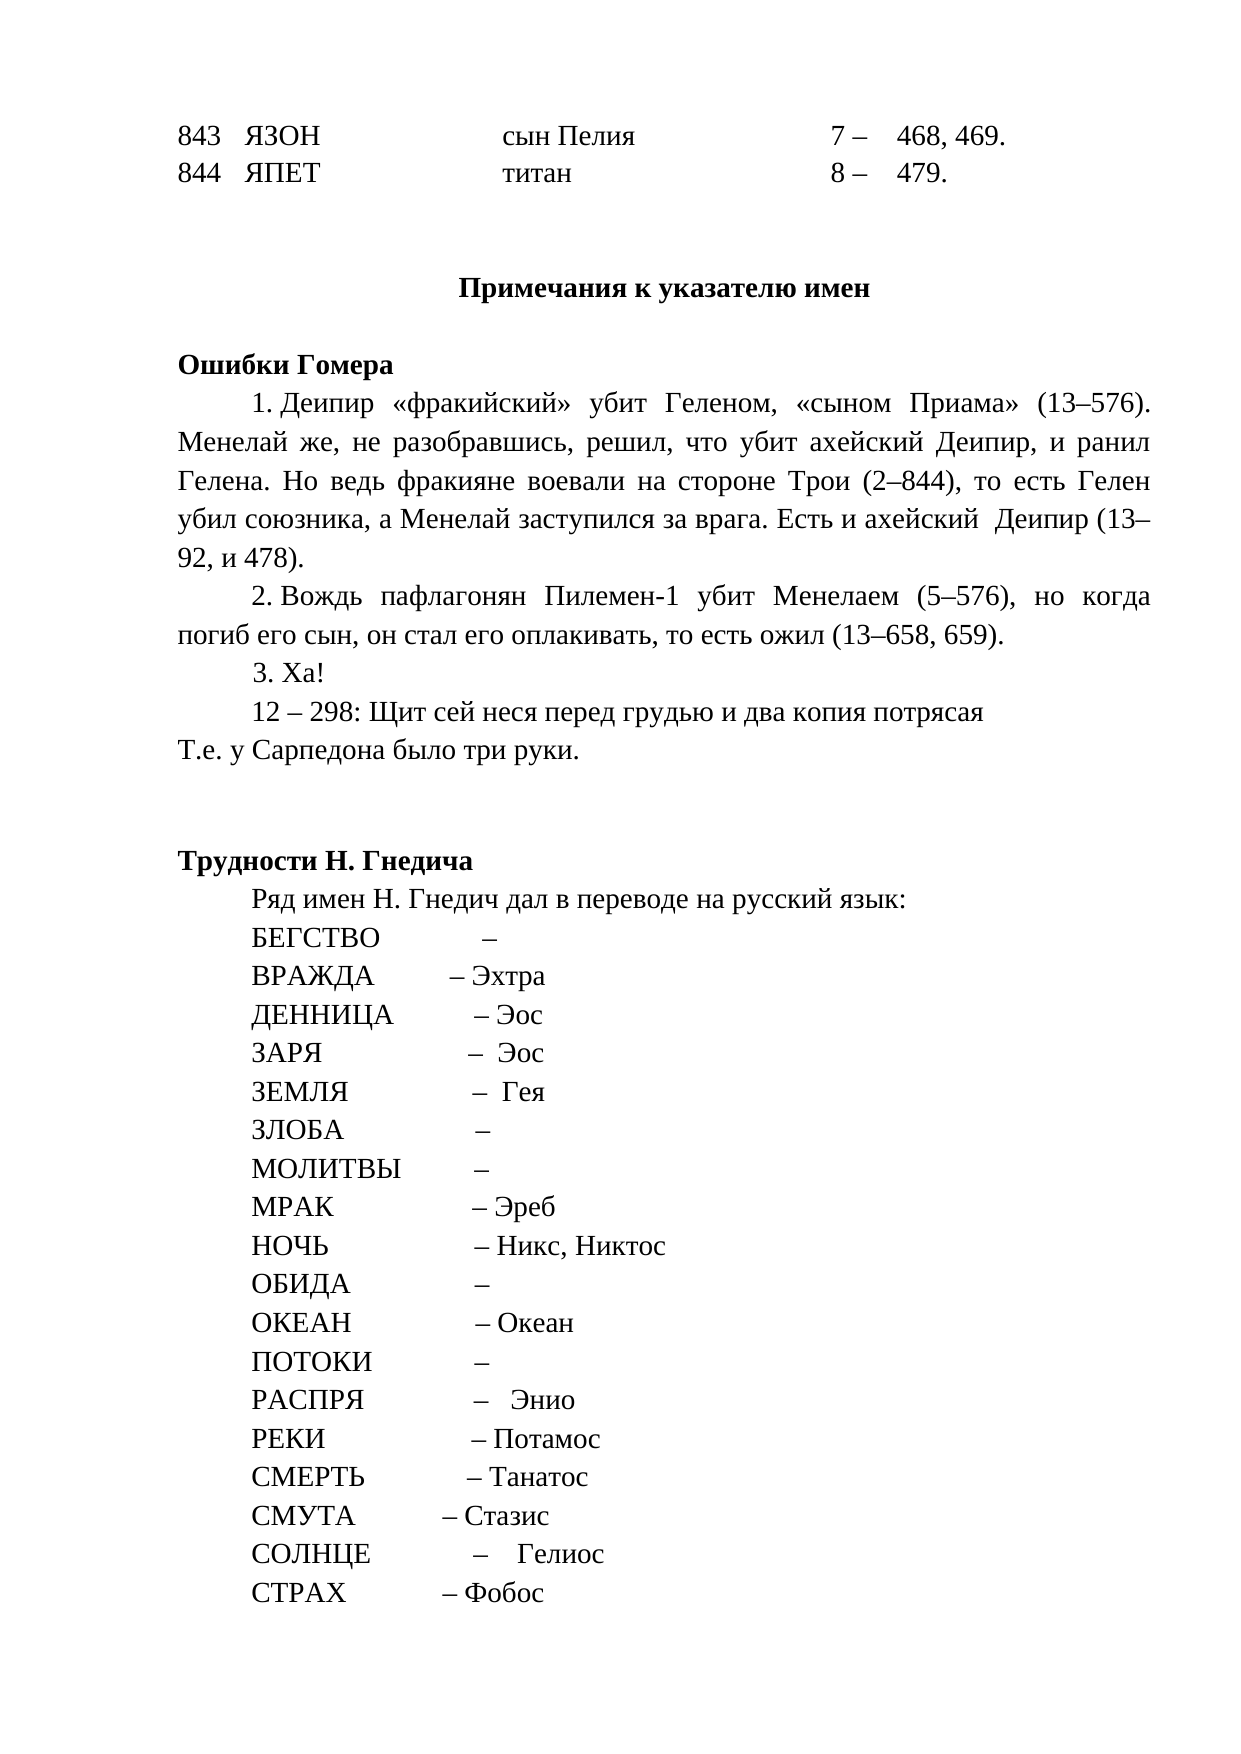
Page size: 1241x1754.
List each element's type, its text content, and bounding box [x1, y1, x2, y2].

text Трудности Н. Гнедича [177, 843, 1152, 876]
text МОЛИТВЫ – [177, 1151, 1152, 1184]
text 2. Вождь пафлагонян Пилемен-1 убит Менелаем (5–576), но когда погиб его сын, он стал его оплакивать, то есть ожил (13–658, 659). [177, 578, 1152, 650]
text ЗЛОБА – [177, 1112, 1152, 1146]
text ОБИДА – [177, 1267, 1152, 1300]
text Примечания к указателю имен [177, 270, 1152, 303]
text ДЕННИЦА – Эос [177, 997, 1152, 1030]
text СТРАХ – Фобос [177, 1575, 1152, 1608]
text СМУТА – Стазис [177, 1498, 1152, 1531]
text ЗАРЯ – Эос [177, 1035, 1152, 1069]
text НОЧЬ – Никс, Никтос [177, 1228, 1152, 1262]
text Ошибки Гомера [177, 347, 1152, 381]
text РАСПРЯ – Энио [177, 1382, 1152, 1416]
text Ряд имен Н. Гнедич дал в переводе на русский язык: [177, 881, 1152, 915]
text ПОТОКИ – [177, 1344, 1152, 1377]
text 12 – 298: Щит сей неся перед грудью и два копия потрясая [177, 694, 1152, 727]
text ОКЕАН – Океан [177, 1305, 1152, 1339]
text МРАК – Эреб [177, 1189, 1152, 1223]
text СОЛНЦЕ – Гелиос [177, 1536, 1152, 1570]
text ЗЕМЛЯ – Гея [177, 1074, 1152, 1107]
text БЕГСТВО – [177, 920, 1152, 953]
text 3. Ха! [177, 655, 1152, 689]
text Т.е. у Сарпедона было три руки. [177, 732, 1152, 766]
text ВРАЖДА – Эхтра [177, 958, 1152, 992]
text СМЕРТЬ – Танатос [177, 1459, 1152, 1493]
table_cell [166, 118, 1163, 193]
text 1. Деипир «фракийский» убит Геленом, «сыном Приама» (13–576). Менелай же, не разобравшись, решил, что убит ахейский Деипир, и ранил Гелена. Но ведь фракияне воевали на стороне Трои (2–844), то есть Гелен убил союзника, а Менелай заступился за врага. Есть и ахейский Деипир (13–92, и 478). [177, 386, 1152, 573]
text РЕКИ – Потамос [177, 1421, 1152, 1454]
